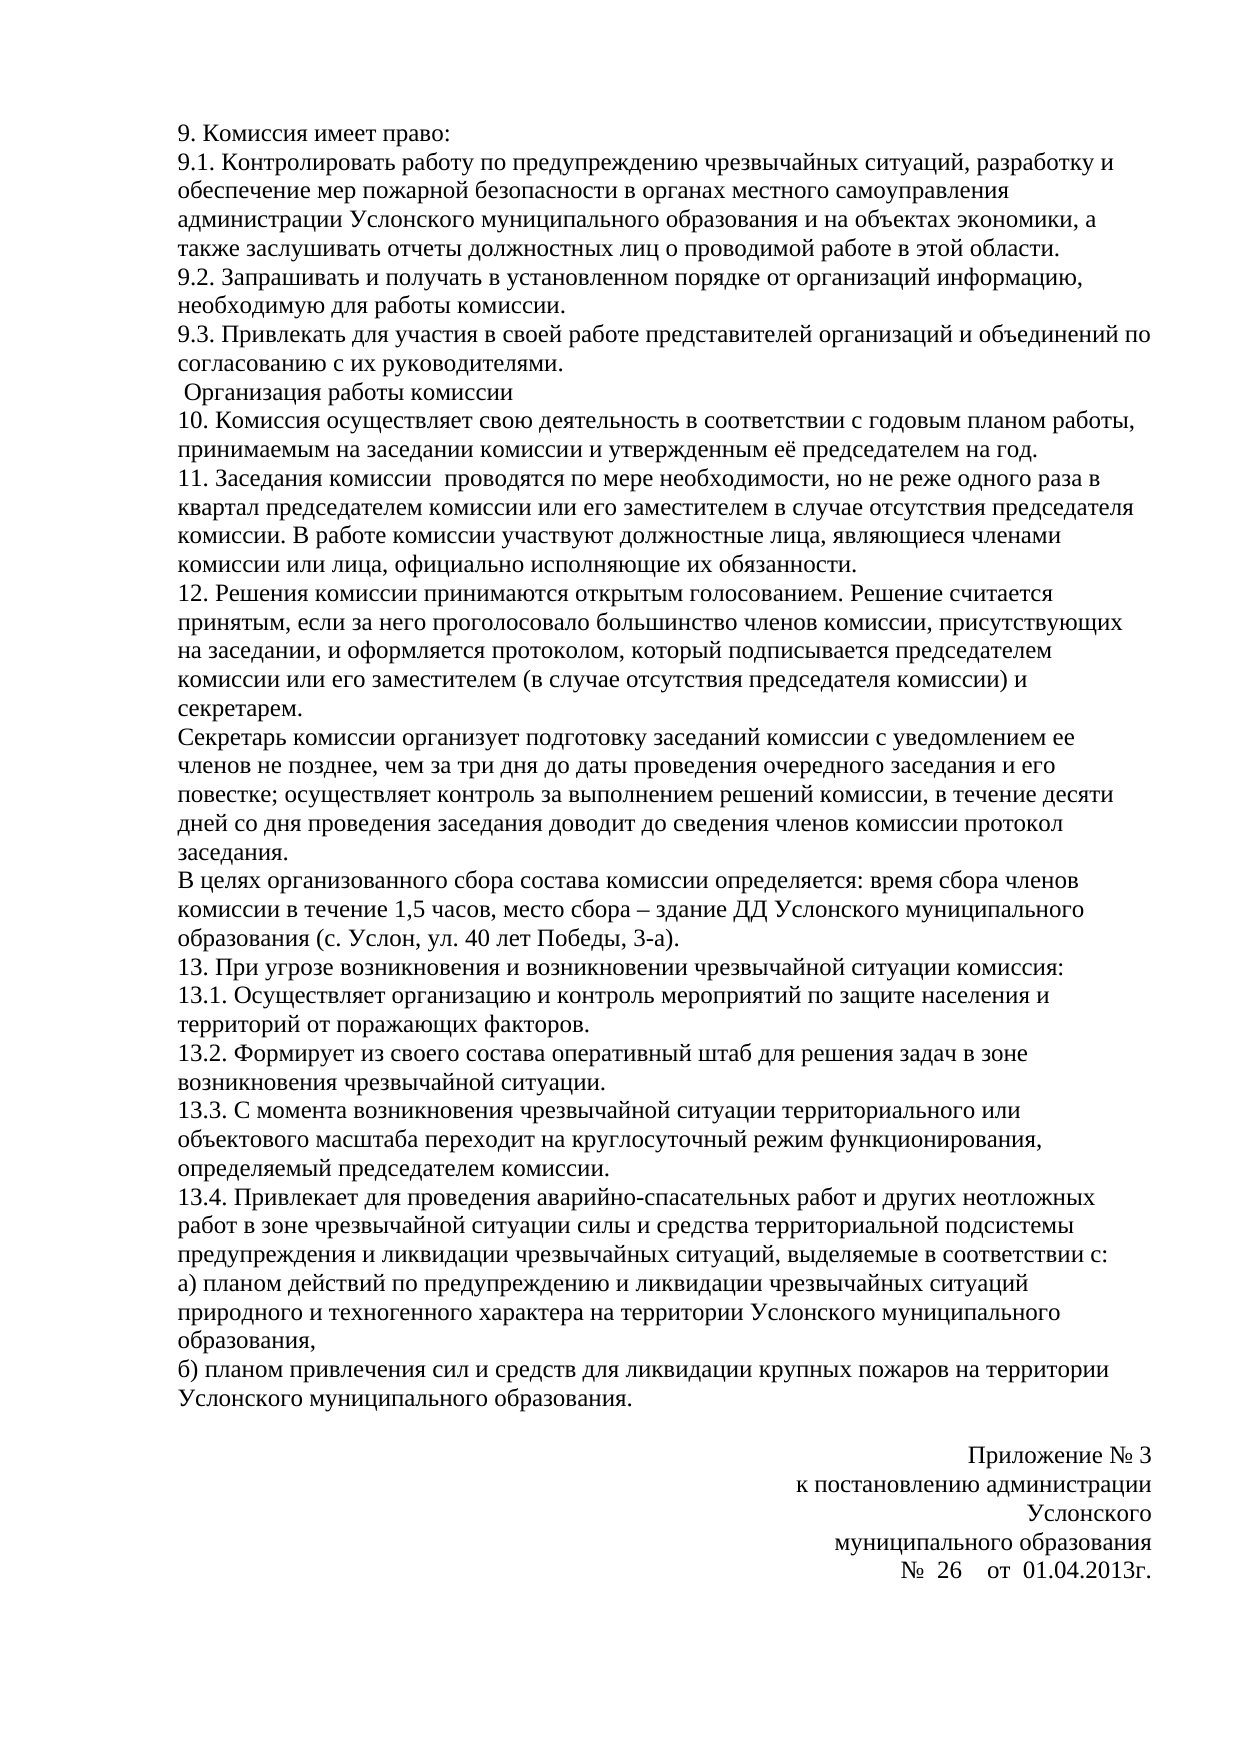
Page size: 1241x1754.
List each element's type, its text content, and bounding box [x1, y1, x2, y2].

text 13.4. Привлекает для проведения аварийно-спасательных работ и других неотложных работ в зоне чрезвычайной ситуации силы и средства территориальной подсистемы предупреждения и ликвидации чрезвычайных ситуаций, выделяемые в соответствии с: [177, 1182, 1152, 1268]
text 9.1. Контролировать работу по предупреждению чрезвычайных ситуаций, разработку и обеспечение мер пожарной безопасности в органах местного самоуправления администрации Услонского муниципального образования и на объектах экономики, а также заслушивать отчеты должностных лиц о проводимой работе в этой области. [177, 147, 1152, 262]
text В целях организованного сбора состава комиссии определяется: время сбора членов комиссии в течение 1,5 часов, место сбора – здание ДД Услонского муниципального образования (с. Услон, ул. 40 лет Победы, 3-а). [177, 866, 1152, 952]
text б) планом привлечения сил и средств для ликвидации крупных пожаров на территории Услонского муниципального образования. [177, 1354, 1152, 1412]
text к постановлению администрации [177, 1469, 1152, 1498]
text Секретарь комиссии организует подготовку заседаний комиссии с уведомлением ее членов не позднее, чем за три дня до даты проведения очередного заседания и его повестке; осуществляет контроль за выполнением решений комиссии, в течение десяти дней со дня проведения заседания доводит до сведения членов комиссии протокол заседания. [177, 722, 1152, 866]
text 13.3. С момента возникновения чрезвычайной ситуации территориального или объектового масштаба переходит на круглосуточный режим функционирования, определяемый председателем комиссии. [177, 1096, 1152, 1182]
text муниципального образования [177, 1527, 1152, 1556]
text природного и техногенного характера на территории Услонского муниципального образования, [177, 1297, 1152, 1354]
text 12. Решения комиссии принимаются открытым голосованием. Решение считается принятым, если за него проголосовало большинство членов комиссии, присутствующих на заседании, и оформляется протоколом, который подписывается председателем комиссии или его заместителем (в случае отсутствия председателя комиссии) и секретарем. [177, 578, 1152, 722]
text 9.2. Запрашивать и получать в установленном порядке от организаций информацию, необходимую для работы комиссии. [177, 262, 1152, 319]
text 13. При угрозе возникновения и возникновении чрезвычайной ситуации комиссия: [177, 952, 1152, 981]
text 9. Комиссия имеет право: [177, 118, 1152, 147]
text 9.3. Привлекать для участия в своей работе представителей организаций и объединений по согласованию с их руководителями. [177, 319, 1152, 377]
text Приложение № 3 [177, 1441, 1152, 1469]
text а) планом действий по предупреждению и ликвидации чрезвычайных ситуаций [177, 1268, 1152, 1297]
text 11. Заседания комиссии проводятся по мере необходимости, но не реже одного раза в квартал председателем комиссии или его заместителем в случае отсутствия председателя комиссии. В работе комиссии участвуют должностные лица, являющиеся членами комиссии или лица, официально исполняющие их обязанности. [177, 463, 1152, 578]
text № 26 от 01.04.2013г. [177, 1556, 1152, 1584]
text Организация работы комиссии [177, 377, 1152, 406]
text Услонского [177, 1498, 1152, 1527]
text 13.2. Формирует из своего состава оперативный штаб для решения задач в зоне возникновения чрезвычайной ситуации. [177, 1038, 1152, 1096]
text 13.1. Осуществляет организацию и контроль мероприятий по защите населения и территорий от поражающих факторов. [177, 981, 1152, 1038]
text 10. Комиссия осуществляет свою деятельность в соответствии с годовым планом работы, принимаемым на заседании комиссии и утвержденным её председателем на год. [177, 406, 1152, 463]
